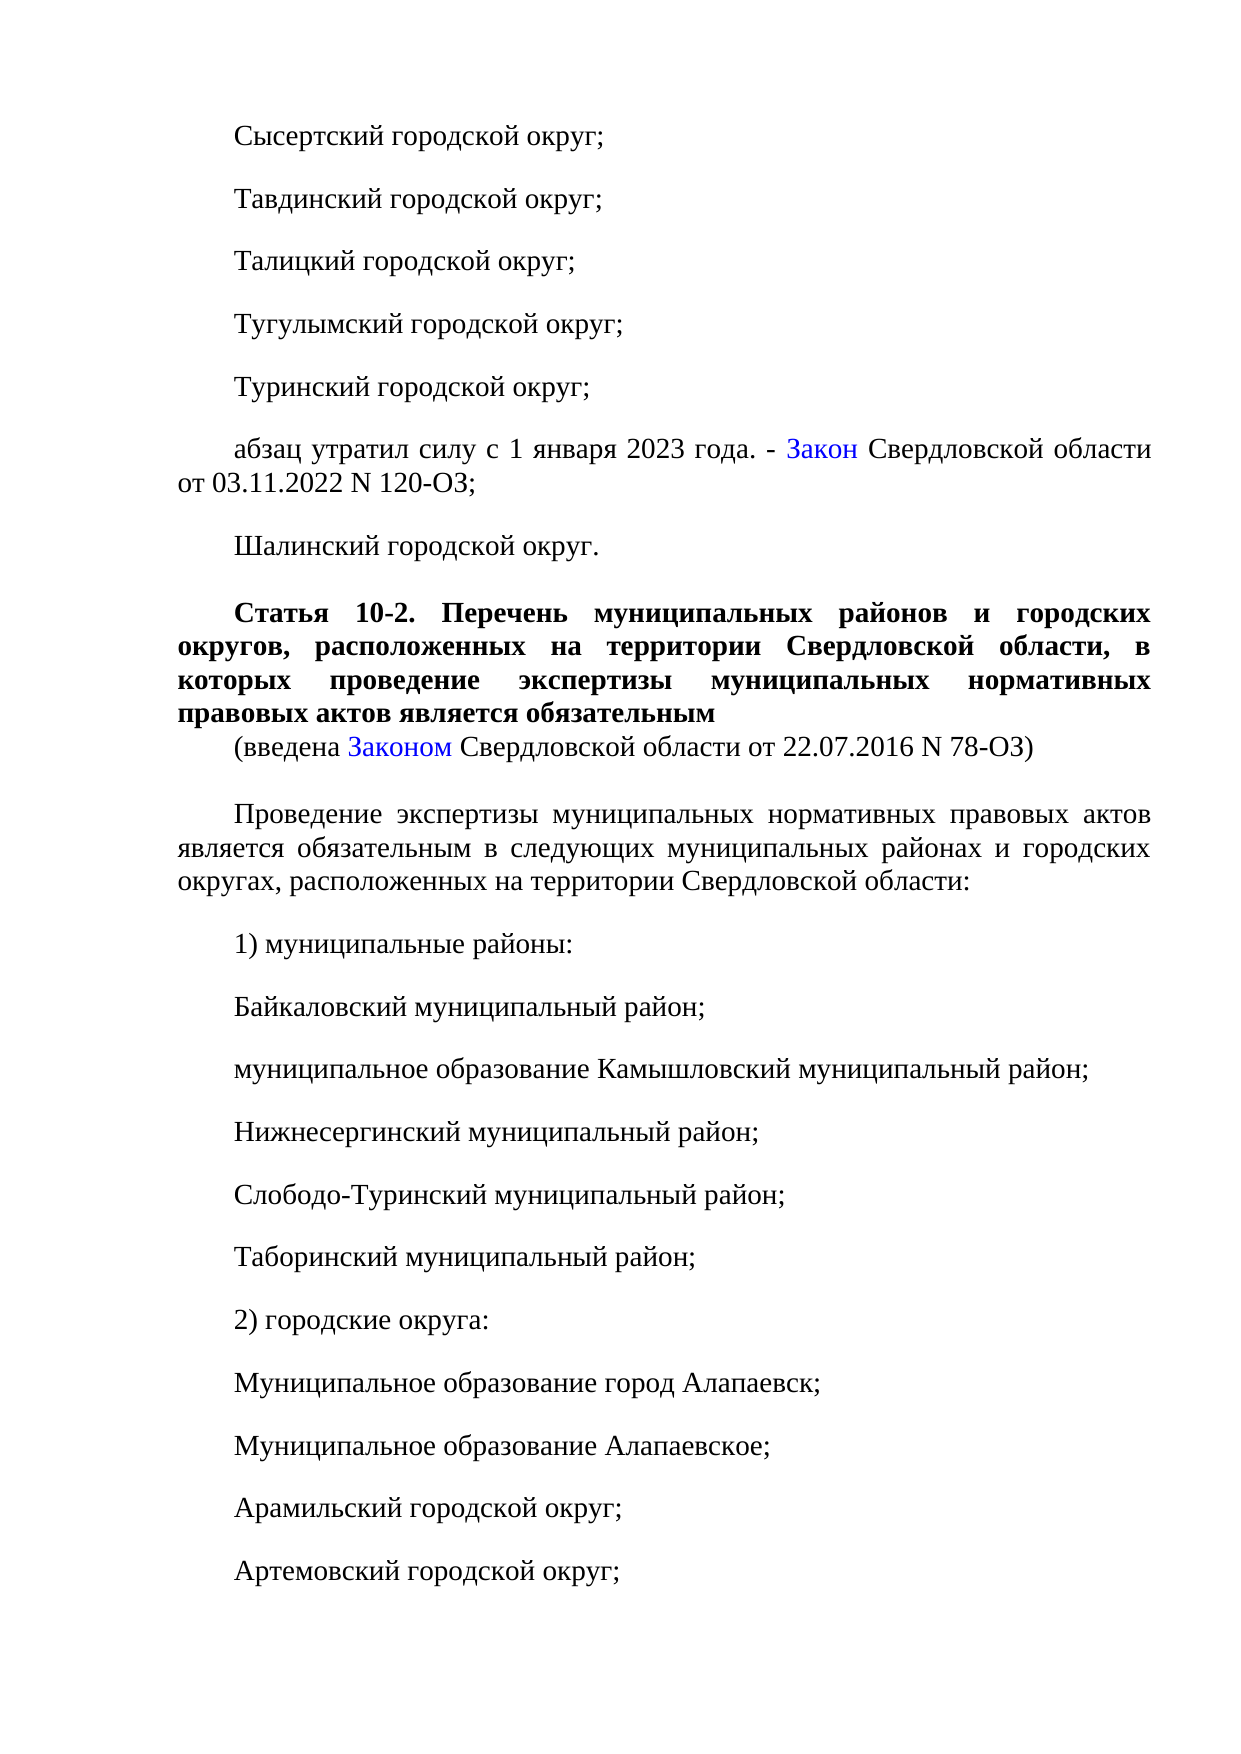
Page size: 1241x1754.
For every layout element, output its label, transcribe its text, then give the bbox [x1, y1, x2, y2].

text Артемовский городской округ; [177, 1553, 1152, 1587]
text Арамильский городской округ; [177, 1490, 1152, 1524]
text абзац утратил силу с 1 января 2023 года. - Закон Свердловской области от 03.11.2022 N 120-ОЗ; [177, 432, 1152, 499]
text (введена Законом Свердловской области от 22.07.2016 N 78-ОЗ) [177, 729, 1152, 763]
text Слободо-Туринский муниципальный район; [177, 1177, 1152, 1210]
text Муниципальное образование город Алапаевск; [177, 1365, 1152, 1398]
text Тавдинский городской округ; [177, 181, 1152, 214]
text Туринский городской округ; [177, 369, 1152, 402]
text Муниципальное образование Алапаевское; [177, 1428, 1152, 1461]
title Статья 10-2. Перечень муниципальных районов и городских округов, расположенных на территории Свердловской области, в которых проведение экспертизы муниципальных нормативных правовых актов является обязательным [177, 595, 1152, 729]
text Байкаловский муниципальный район; [177, 989, 1152, 1022]
text Тугулымский городской округ; [177, 306, 1152, 340]
text 1) муниципальные районы: [177, 926, 1152, 959]
text Шалинский городской округ. [177, 528, 1152, 561]
text Нижнесергинский муниципальный район; [177, 1114, 1152, 1148]
text Таборинский муниципальный район; [177, 1239, 1152, 1273]
text Сысертский городской округ; [177, 118, 1152, 152]
text муниципальное образование Камышловский муниципальный район; [177, 1051, 1152, 1085]
text Проведение экспертизы муниципальных нормативных правовых актов является обязательным в следующих муниципальных районах и городских округах, расположенных на территории Свердловской области: [177, 796, 1152, 897]
text Талицкий городской округ; [177, 243, 1152, 277]
text 2) городские округа: [177, 1302, 1152, 1336]
